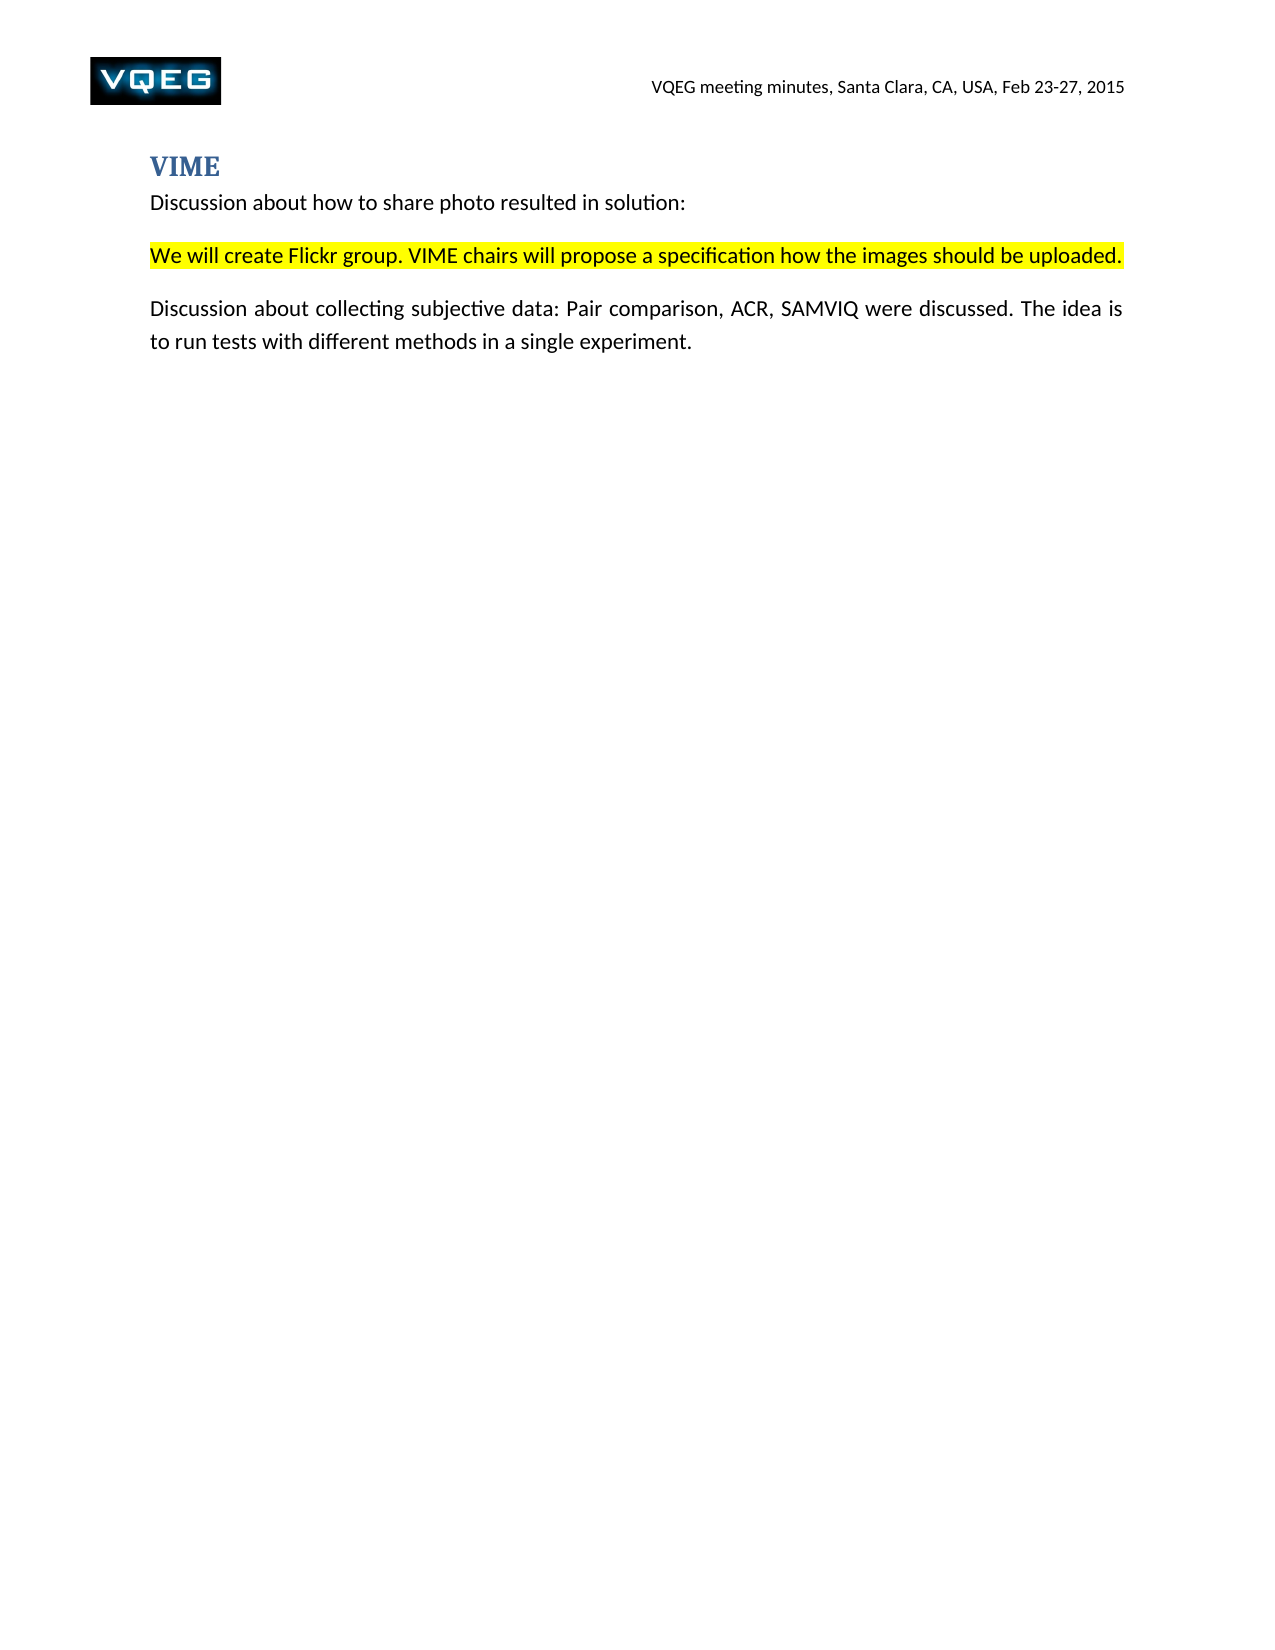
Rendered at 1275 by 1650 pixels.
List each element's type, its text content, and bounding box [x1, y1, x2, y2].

text Discussion about collecting subjective data: Pair comparison, ACR, SAMVIQ were discussed. The idea is to run tests with different methods in a single experiment. [150, 294, 1125, 355]
subtitle VIME [150, 150, 1125, 183]
text Discussion about how to share photo resulted in solution: [150, 188, 1125, 217]
picture [90, 57, 222, 105]
